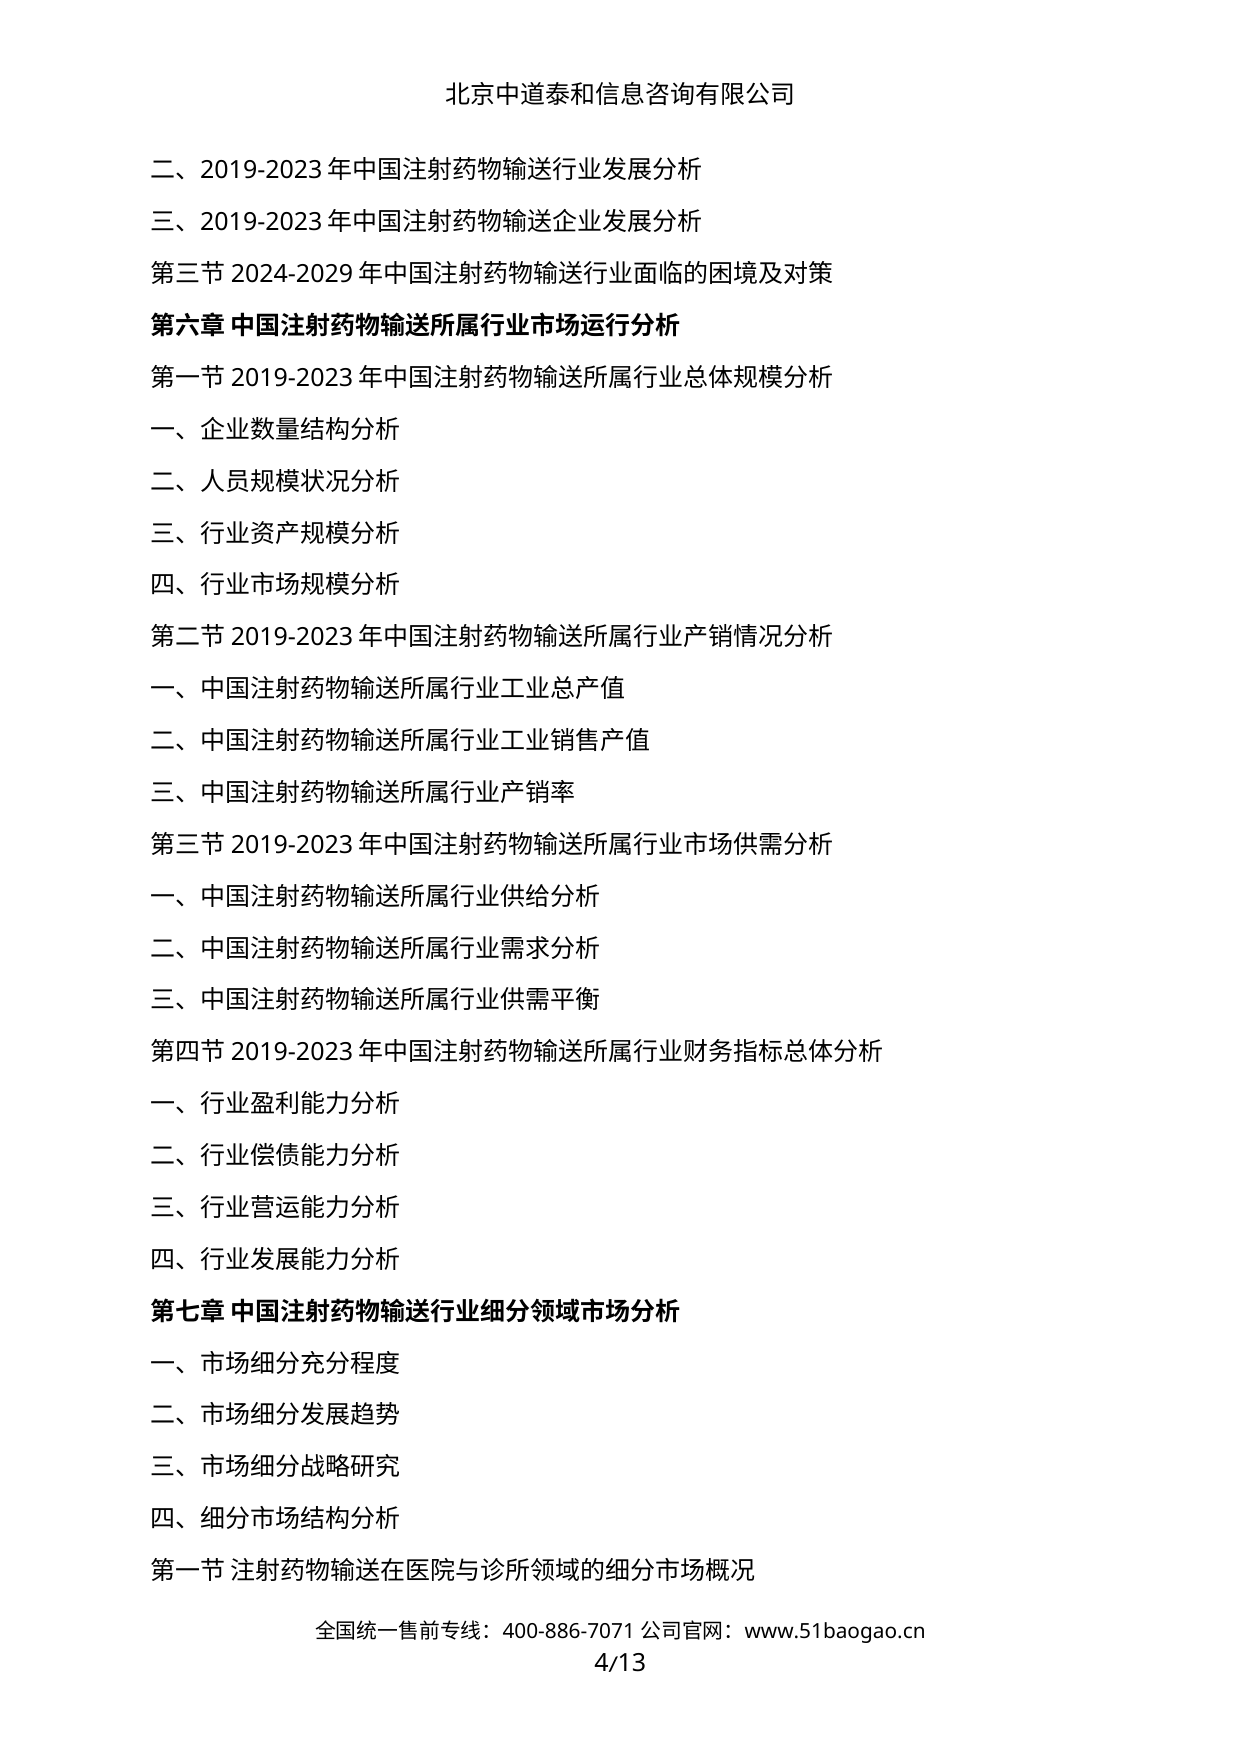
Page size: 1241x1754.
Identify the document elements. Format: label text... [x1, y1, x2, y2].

text 三、中国注射药物输送所属行业产销率 [150, 772, 1090, 809]
text 第一节 注射药物输送在医院与诊所领域的细分市场概况 [150, 1551, 1090, 1587]
text 二、行业偿债能力分析 [150, 1136, 1090, 1172]
text 第一节 2019-2023年中国注射药物输送所属行业总体规模分析 [150, 357, 1090, 394]
text 四、行业市场规模分析 [150, 565, 1090, 601]
text 第三节 2019-2023年中国注射药物输送所属行业市场供需分析 [150, 824, 1090, 861]
text 一、企业数量结构分析 [150, 409, 1090, 446]
text 二、中国注射药物输送所属行业需求分析 [150, 928, 1090, 964]
text 第四节 2019-2023年中国注射药物输送所属行业财务指标总体分析 [150, 1032, 1090, 1068]
text 三、中国注射药物输送所属行业供需平衡 [150, 980, 1090, 1016]
text 三、行业资产规模分析 [150, 513, 1090, 549]
text 第二节 2019-2023年中国注射药物输送所属行业产销情况分析 [150, 617, 1090, 653]
text 二、人员规模状况分析 [150, 461, 1090, 497]
text 三、行业营运能力分析 [150, 1187, 1090, 1224]
text 一、中国注射药物输送所属行业供给分析 [150, 876, 1090, 912]
text 第七章 中国注射药物输送行业细分领域市场分析 [150, 1291, 1090, 1327]
text 二、中国注射药物输送所属行业工业销售产值 [150, 721, 1090, 757]
text 二、市场细分发展趋势 [150, 1395, 1090, 1431]
text 三、2019-2023年中国注射药物输送企业发展分析 [150, 202, 1090, 238]
text 一、中国注射药物输送所属行业工业总产值 [150, 669, 1090, 705]
text 一、市场细分充分程度 [150, 1343, 1090, 1379]
text 第六章 中国注射药物输送所属行业市场运行分析 [150, 306, 1090, 342]
text 二、2019-2023年中国注射药物输送行业发展分析 [150, 150, 1090, 186]
text 四、行业发展能力分析 [150, 1239, 1090, 1276]
text 三、市场细分战略研究 [150, 1447, 1090, 1483]
text 一、行业盈利能力分析 [150, 1084, 1090, 1120]
text 四、细分市场结构分析 [150, 1499, 1090, 1535]
text 第三节 2024-2029年中国注射药物输送行业面临的困境及对策 [150, 254, 1090, 290]
